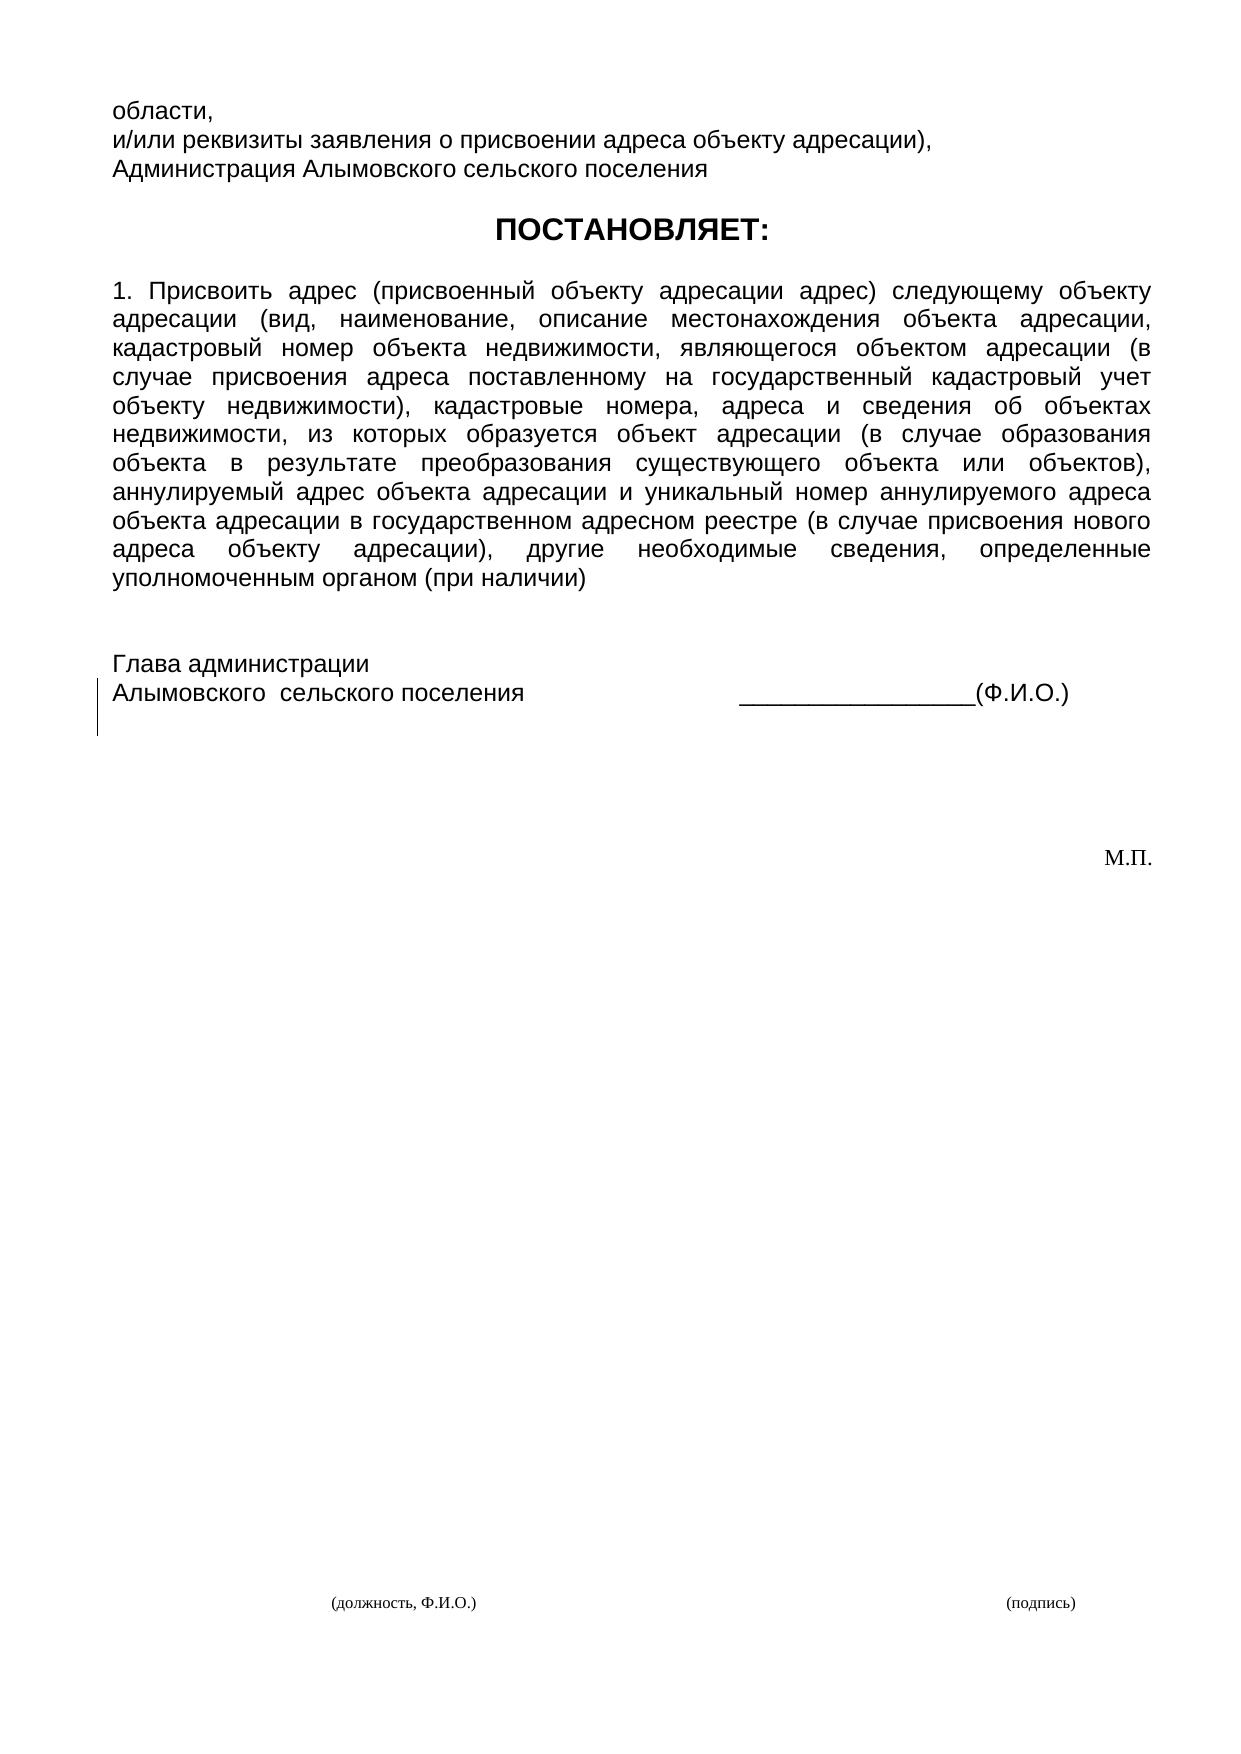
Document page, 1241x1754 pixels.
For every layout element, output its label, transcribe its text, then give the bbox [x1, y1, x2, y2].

text 1. Присвоить адрес (присвоенный объекту адресации адрес) следующему объекту адресации (вид, наименование, описание местонахождения объекта адресации, кадастровый номер объекта недвижимости, являющегося объектом адресации (в случае присвоения адреса поставленному на государственный кадастровый учет объекту недвижимости), кадастровые номера, адреса и сведения об объектах недвижимости, из которых образуется объект адресации (в случае образования объекта в результате преобразования существующего объекта или объектов), аннулируемый адрес объекта адресации и уникальный номер аннулируемого адреса объекта адресации в государственном адресном реестре (в случае присвоения нового адреса объекту адресации), другие необходимые сведения, определенные уполномоченным органом (при наличии) [112, 276, 1152, 592]
text Алымовского сельского поселения _________________(Ф.И.О.) [112, 678, 1152, 707]
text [112, 96, 1152, 153]
text М.П. [112, 843, 1152, 870]
text Администрация Алымовского сельского поселения [112, 153, 1152, 182]
text ПОСТАНОВЛЯЕТ: [112, 211, 1152, 247]
text Глава администрации [112, 649, 1152, 678]
